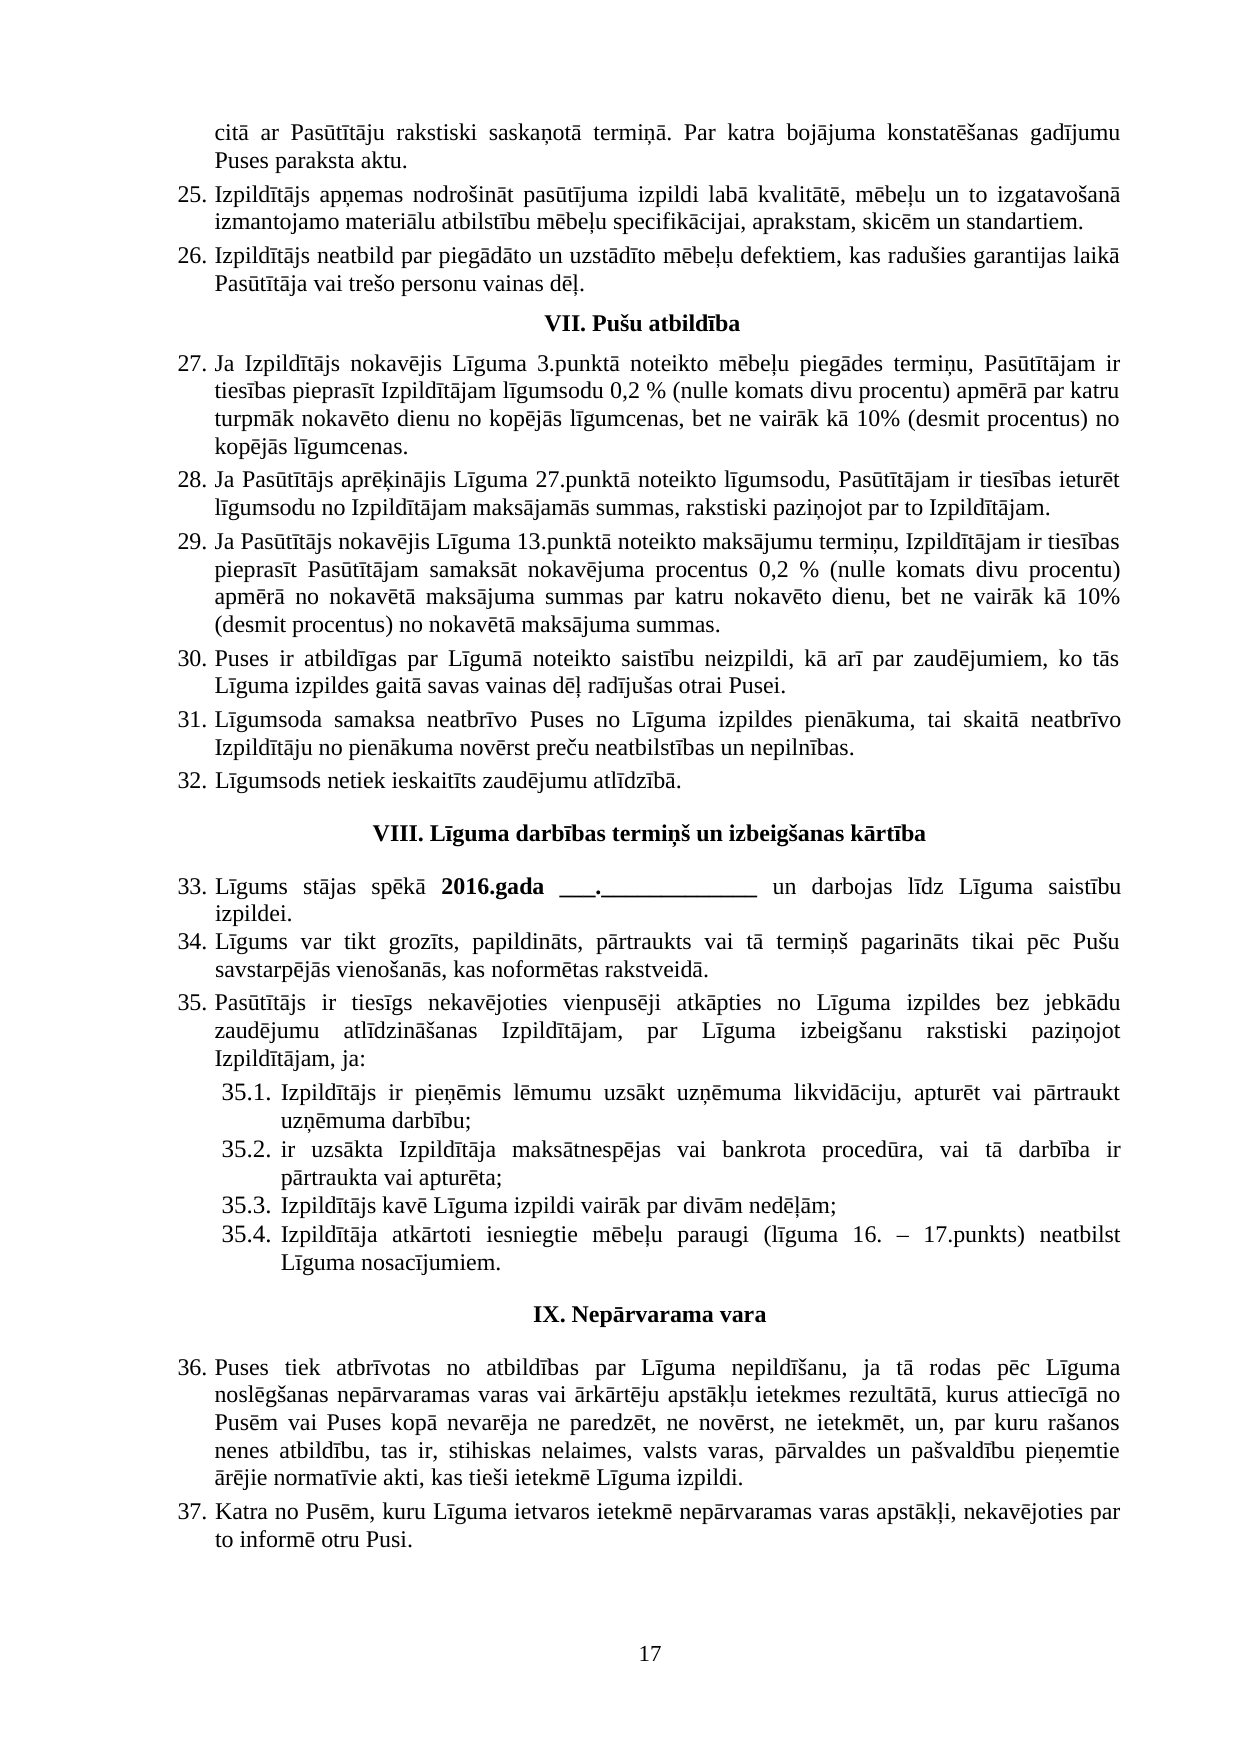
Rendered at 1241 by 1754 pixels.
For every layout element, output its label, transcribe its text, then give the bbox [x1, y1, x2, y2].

list Līgumsoda samaksa neatbrīvo Puses no Līguma izpildes pienākuma, tai skaitā neatbrīvo Izpildītāju no pienākuma novērst preču neatbilstības un nepilnības. [177, 705, 1122, 760]
text IX. Nepārvarama vara [177, 1300, 1122, 1328]
text VII. Pušu atbildība [162, 309, 1122, 336]
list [177, 118, 1122, 173]
list Izpildītājs kavē Līguma izpildi vairāk par divām nedēļām; [221, 1190, 1122, 1219]
text VIII. Līguma darbības termiņš un izbeigšanas kārtība [177, 819, 1122, 847]
list Pasūtītājs ir tiesīgs nekavējoties vienpusēji atkāpties no Līguma izpildes bez jebkādu zaudējumu atlīdzināšanas Izpildītājam, par Līguma izbeigšanu rakstiski paziņojot Izpildītājam, ja: [177, 988, 1122, 1071]
list Ja Pasūtītājs aprēķinājis Līguma 27.punktā noteikto līgumsodu, Pasūtītājam ir tiesības ieturēt līgumsodu no Izpildītājam maksājamās summas, rakstiski paziņojot par to Izpildītājam. [177, 466, 1122, 521]
list Puses tiek atbrīvotas no atbildības par Līguma nepildīšanu, ja tā rodas pēc Līguma noslēgšanas nepārvaramas varas vai ārkārtēju apstākļu ietekmes rezultātā, kurus attiecīgā no Pusēm vai Puses kopā nevarēja ne paredzēt, ne novērst, ne ietekmēt, un, par kuru rašanos nenes atbildību, tas ir, stihiskas nelaimes, valsts varas, pārvaldes un pašvaldību pieņemtie ārējie normatīvie akti, kas tieši ietekmē Līguma izpildi. [177, 1353, 1122, 1491]
list Ja Pasūtītājs nokavējis Līguma 13.punktā noteikto maksājumu termiņu, Izpildītājam ir tiesības pieprasīt Pasūtītājam samaksāt nokavējuma procentus 0,2 % (nulle komats divu procentu) apmērā no nokavētā maksājuma summas par katru nokavēto dienu, bet ne vairāk kā 10% (desmit procentus) no nokavētā maksājuma summas. [177, 527, 1122, 637]
list Līgums stājas spēkā 2016.gada ___._____________ un darbojas līdz Līguma saistību izpildei. [177, 872, 1122, 927]
list Katra no Pusēm, kuru Līguma ietvaros ietekmē nepārvaramas varas apstākļi, nekavējoties par to informē otru Pusi. [177, 1497, 1122, 1552]
list Izpildītājs apņemas nodrošināt pasūtījuma izpildi labā kvalitātē, mēbeļu un to izgatavošanā izmantojamo materiālu atbilstību mēbeļu specifikācijai, aprakstam, skicēm un standartiem. [177, 179, 1122, 235]
list Līgumsods netiek ieskaitīts zaudējumu atlīdzībā. [177, 767, 1122, 794]
list ir uzsākta Izpildītāja maksātnespējas vai bankrota procedūra, vai tā darbība ir pārtraukta vai apturēta; [221, 1134, 1122, 1190]
list Izpildītājs ir pieņēmis uzsākt uzņēmuma likvidāciju, apturēt vai pārtraukt uzņēmuma darbību; [221, 1077, 1122, 1134]
list Puses ir atbildīgas par Līgumā noteikto saistību neizpildi, kā arī par zaudējumiem, ko tās Līguma izpildes gaitā savas vainas dēļ radījušas otrai Pusei. [177, 644, 1122, 699]
list Līgums var tikt grozīts, papildināts, pārtraukts vai tā termiņš pagarināts tikai pēc Pušu savstarpējās vienošanās, kas noformētas rakstveidā. [177, 927, 1122, 982]
list Ja Izpildītājs nokavējis Līguma 3.punktā noteikto mēbeļu piegādes termiņu, Pasūtītājam ir tiesības pieprasīt Izpildītājam līgumsodu 0,2 % (nulle komats divu procentu) apmērā par katru turpmāk nokavēto dienu no kopējās līgumcenas, bet ne vairāk kā 10% (desmit procentus) no kopējās līgumcenas. [177, 349, 1122, 459]
list Izpildītājs neatbild par piegādāto un uzstādīto mēbeļu defektiem, kas radušies garantijas laikā Pasūtītāja vai trešo personu vainas dēļ. [177, 241, 1122, 296]
list Izpildītāja atkārtoti iesniegtie mēbeļu paraugi (līguma 16. – 17.punkts) neatbilst Līguma nosacījumiem. [221, 1219, 1122, 1275]
